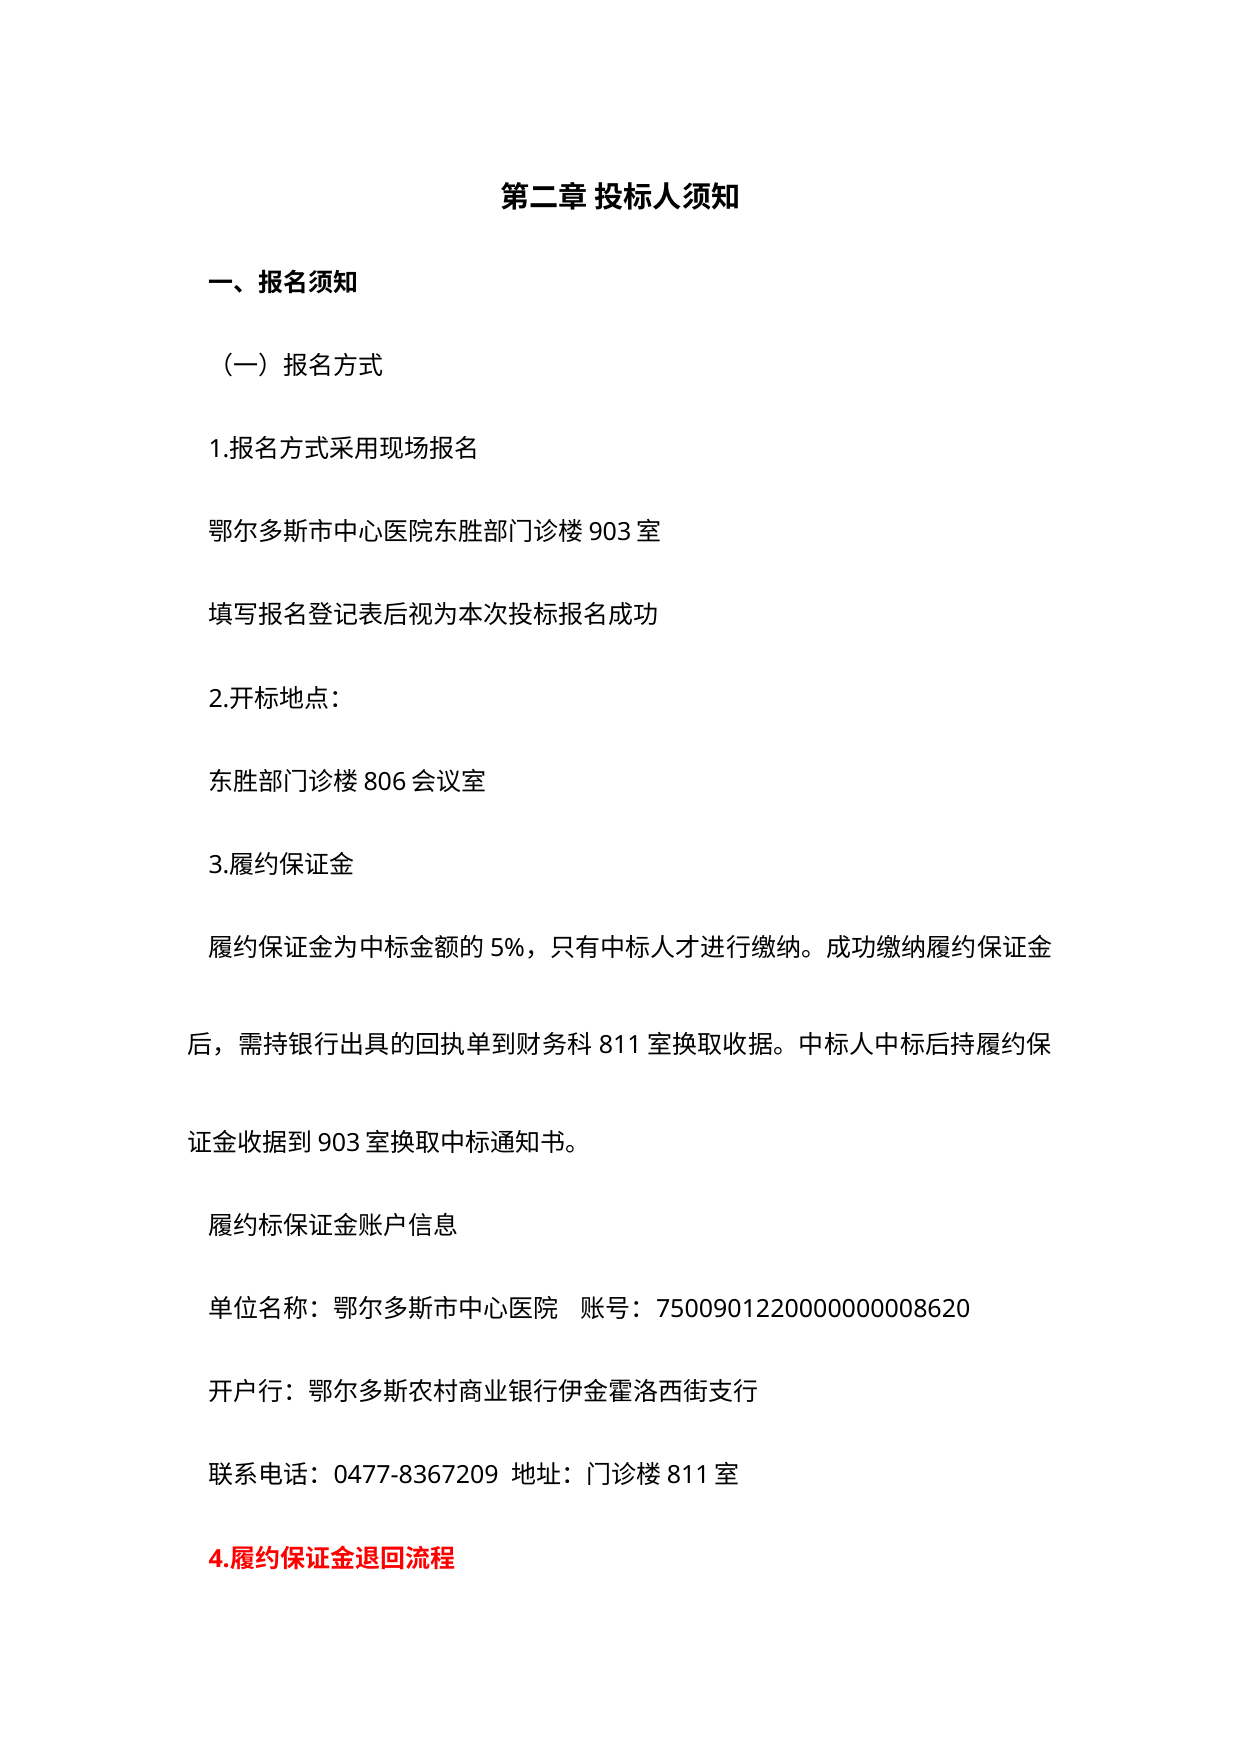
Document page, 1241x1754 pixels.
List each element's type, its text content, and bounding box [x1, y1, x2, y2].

list 3.履约保证金 [187, 830, 1053, 895]
list 鄂尔多斯市中心医院东胜部门诊楼903室 [187, 497, 1053, 562]
list 开户行：鄂尔多斯农村商业银行伊金霍洛西街支行 [187, 1357, 1053, 1422]
list （一）报名方式 [187, 331, 1053, 396]
list 2.开标地点： [187, 664, 1053, 729]
list 4.履约保证金退回流程 [187, 1524, 1053, 1589]
list 单位名称：鄂尔多斯市中心医院 账号：7500901220000000008620 [187, 1274, 1053, 1339]
list 履约标保证金账户信息 [187, 1191, 1053, 1256]
list 东胜部门诊楼806会议室 [187, 747, 1053, 812]
list 一、报名须知 [187, 248, 1053, 313]
list 联系电话：0477-8367209 地址：门诊楼811室 [187, 1441, 1053, 1506]
list 第二章 投标人须知 [187, 162, 1053, 227]
list 1.报名方式采用现场报名 [187, 414, 1053, 479]
list 履约保证金为中标金额的5%，只有中标人才进行缴纳。成功缴纳履约保证金后，需持银行出具的回执单到财务科811室换取收据。中标人中标后持履约保证金收据到903室换取中标通知书。 [187, 913, 1053, 1173]
list 填写报名登记表后视为本次投标报名成功 [187, 581, 1053, 646]
